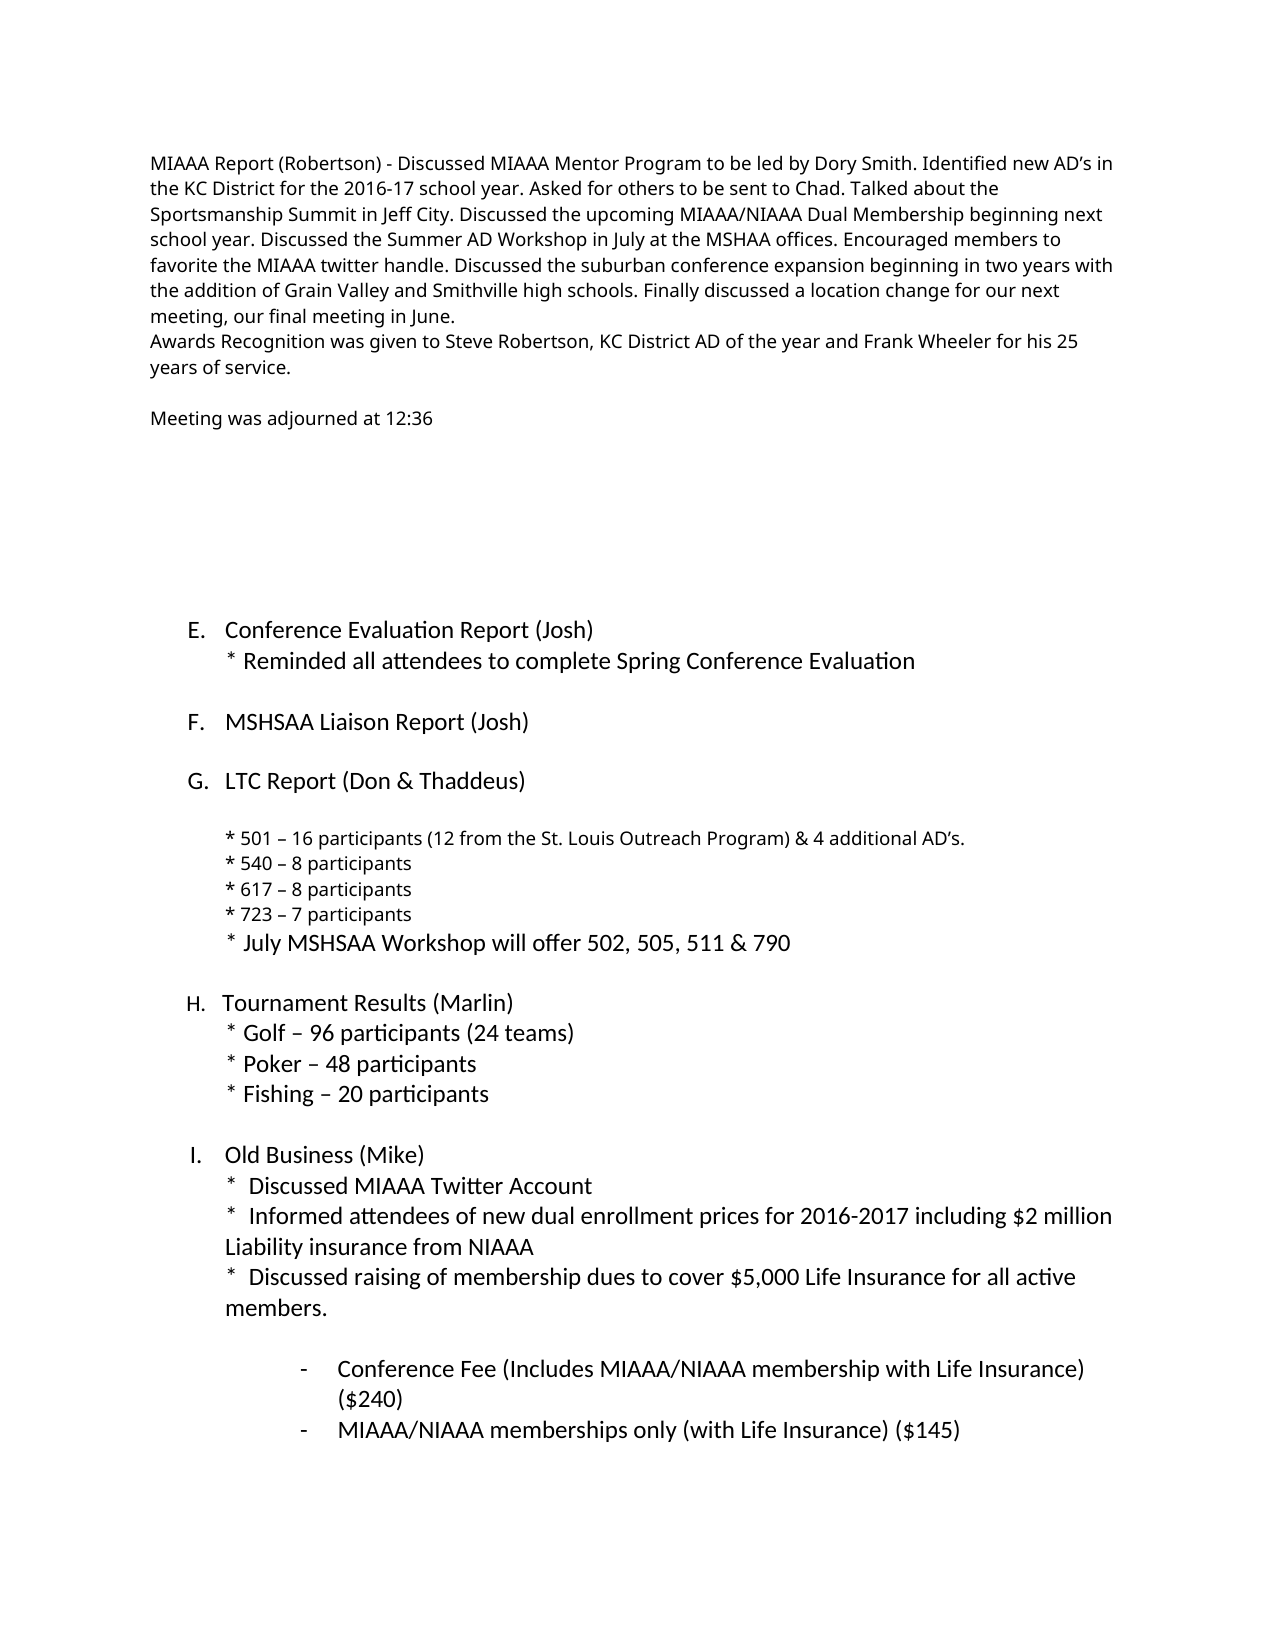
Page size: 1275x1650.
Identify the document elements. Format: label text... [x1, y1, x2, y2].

text Awards Recognition was given to Steve Robertson, KC District AD of the year and Frank Wheeler for his 25 years of service. [150, 329, 1125, 380]
list * 617 – 8 participants [225, 876, 1125, 901]
list * 501 – 16 participants (12 from the St. Louis Outreach Program) & 4 additional AD’s. [225, 825, 1125, 850]
list * July MSHSAA Workshop will offer 502, 505, 511 & 790 [225, 927, 1125, 957]
text I. Old Business (Mike) [150, 1139, 1125, 1170]
list MSHSAA Liaison Report (Josh) [187, 706, 1125, 736]
text Liability insurance from NIAAA [150, 1231, 1125, 1261]
text MIAAA Report (Robertson) - Discussed MIAAA Mentor Program to be led by Dory Smith. Identified new AD’s in the KC District for the 2016-17 school year. Asked for others to be sent to Chad. Talked about the Sportsmanship Summit in Jeff City. Discussed the upcoming MIAAA/NIAAA Dual Membership beginning next school year. Discussed the Summer AD Workshop in July at the MSHAA offices. Encouraged members to favorite the MIAAA twitter handle. Discussed the suburban conference expansion beginning in two years with the addition of Grain Valley and Smithville high schools. Finally discussed a location change for our next meeting, our final meeting in June. [150, 150, 1125, 329]
text Meeting was adjourned at 12:36 [150, 405, 1125, 431]
text * Discussed MIAAA Twitter Account [150, 1170, 1125, 1200]
text * Poker – 48 participants [150, 1048, 1125, 1078]
text * Discussed raising of membership dues to cover $5,000 Life Insurance for all active [150, 1261, 1125, 1292]
list LTC Report (Don & Thaddeus) [187, 765, 1125, 796]
text * Fishing – 20 participants [150, 1078, 1125, 1109]
list Conference Fee (Includes MIAAA/NIAAA membership with Life Insurance) ($240) [300, 1353, 1125, 1414]
text * Golf – 96 participants (24 teams) [150, 1017, 1125, 1048]
text * Informed attendees of new dual enrollment prices for 2016-2017 including $2 million [150, 1200, 1125, 1231]
text H. Tournament Results (Marlin) [150, 987, 1125, 1017]
list MIAAA/NIAAA memberships only (with Life Insurance) ($145) [300, 1414, 1125, 1444]
list * 723 – 7 participants [225, 901, 1125, 927]
list Conference Evaluation Report (Josh) [187, 614, 1125, 645]
text * Reminded all attendees to complete Spring Conference Evaluation [225, 645, 1125, 675]
list * 540 – 8 participants [225, 850, 1125, 876]
text members. [150, 1292, 1125, 1322]
